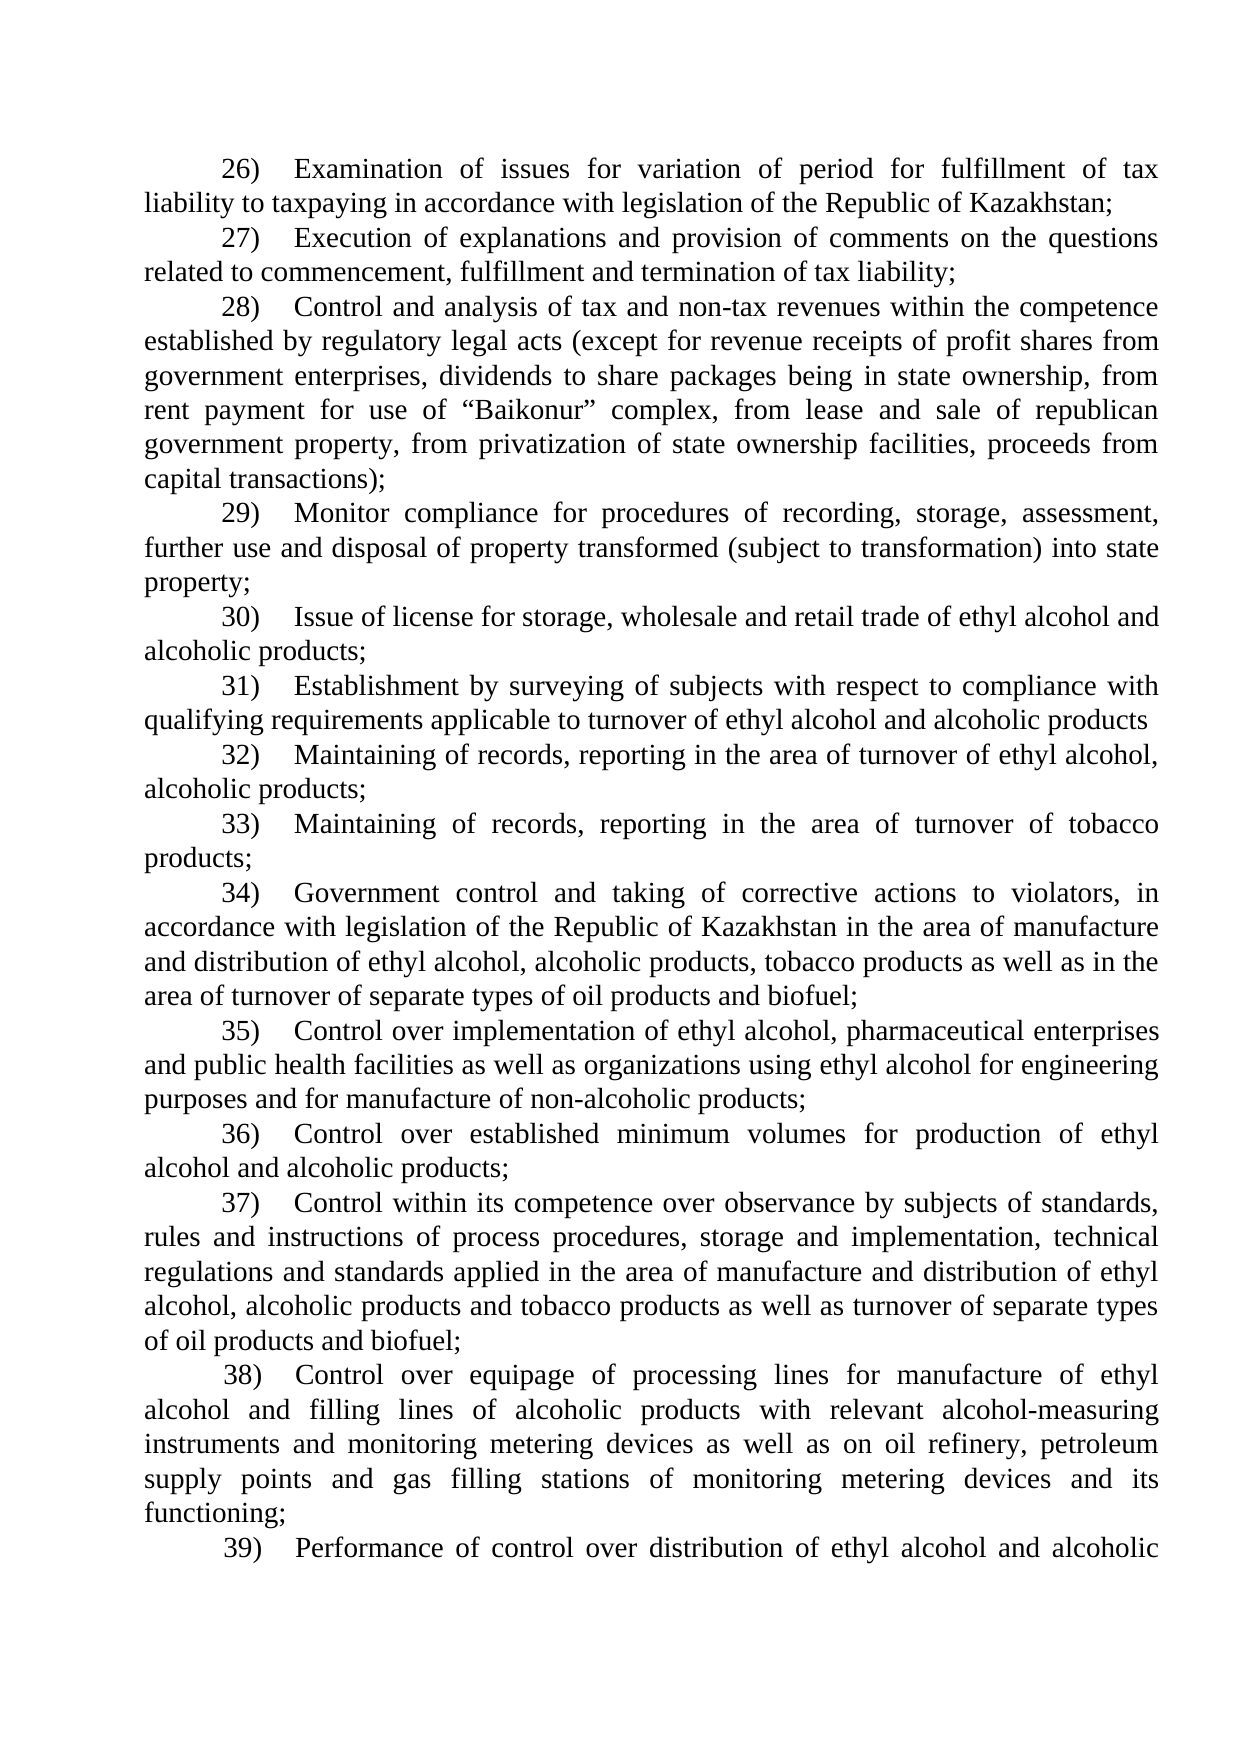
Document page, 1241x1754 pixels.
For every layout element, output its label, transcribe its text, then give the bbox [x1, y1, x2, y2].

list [144, 1530, 1160, 1564]
list Maintaining of records, reporting in the area of turnover of ethyl alcohol, alcoholic products; [144, 737, 1160, 806]
list Execution of explanations and provision of comments on the questions related to commencement, fulfillment and termination of tax liability; [144, 219, 1160, 288]
list Maintaining of records, reporting in the area of turnover of tobacco products; [144, 806, 1160, 874]
list Examination of issues for variation of period for fulfillment of tax liability to taxpaying in accordance with legislation of the Republic of Kazakhstan; [144, 151, 1160, 219]
list Establishment by surveying of subjects with respect to compliance with qualifying requirements applicable to turnover of ethyl alcohol and alcoholic products [144, 668, 1160, 737]
list Control over implementation of ethyl alcohol, pharmaceutical enterprises and public health facilities as well as organizations using ethyl alcohol for engineering purposes and for manufacture of non-alcoholic products; [144, 1012, 1160, 1116]
list Issue of license for storage, wholesale and retail trade of ethyl alcohol and alcoholic products; [144, 599, 1160, 668]
list Control over equipage of processing lines for manufacture of ethyl alcohol and filling lines of alcoholic products with relevant alcohol-measuring instruments and monitoring metering devices as well as on oil refinery, petroleum supply points and gas filling stations of monitoring metering devices and its functioning; [144, 1357, 1160, 1530]
list Control within its competence over observance by subjects of standards, rules and instructions of process procedures, storage and implementation, technical regulations and standards applied in the area of manufacture and distribution of ethyl alcohol, alcoholic products and tobacco products as well as turnover of separate types of oil products and biofuel; [144, 1185, 1160, 1357]
list Control and analysis of tax and non-tax revenues within the competence established by regulatory legal acts (except for revenue receipts of profit shares from government enterprises, dividends to share packages being in state ownership, from rent payment for use of “Baikonur” complex, from lease and sale of republican government property, from privatization of state ownership facilities, proceeds from capital transactions); [144, 288, 1160, 495]
list Government control and taking of corrective actions to violators, in accordance with legislation of the Republic of Kazakhstan in the area of manufacture and distribution of ethyl alcohol, alcoholic products, tobacco products as well as in the area of turnover of separate types of oil products and biofuel; [144, 874, 1160, 1012]
list Control over established minimum volumes for production of ethyl alcohol and alcoholic products; [144, 1116, 1160, 1185]
list Monitor compliance for procedures of recording, storage, assessment, further use and disposal of property transformed (subject to transformation) into state property; [144, 495, 1160, 599]
